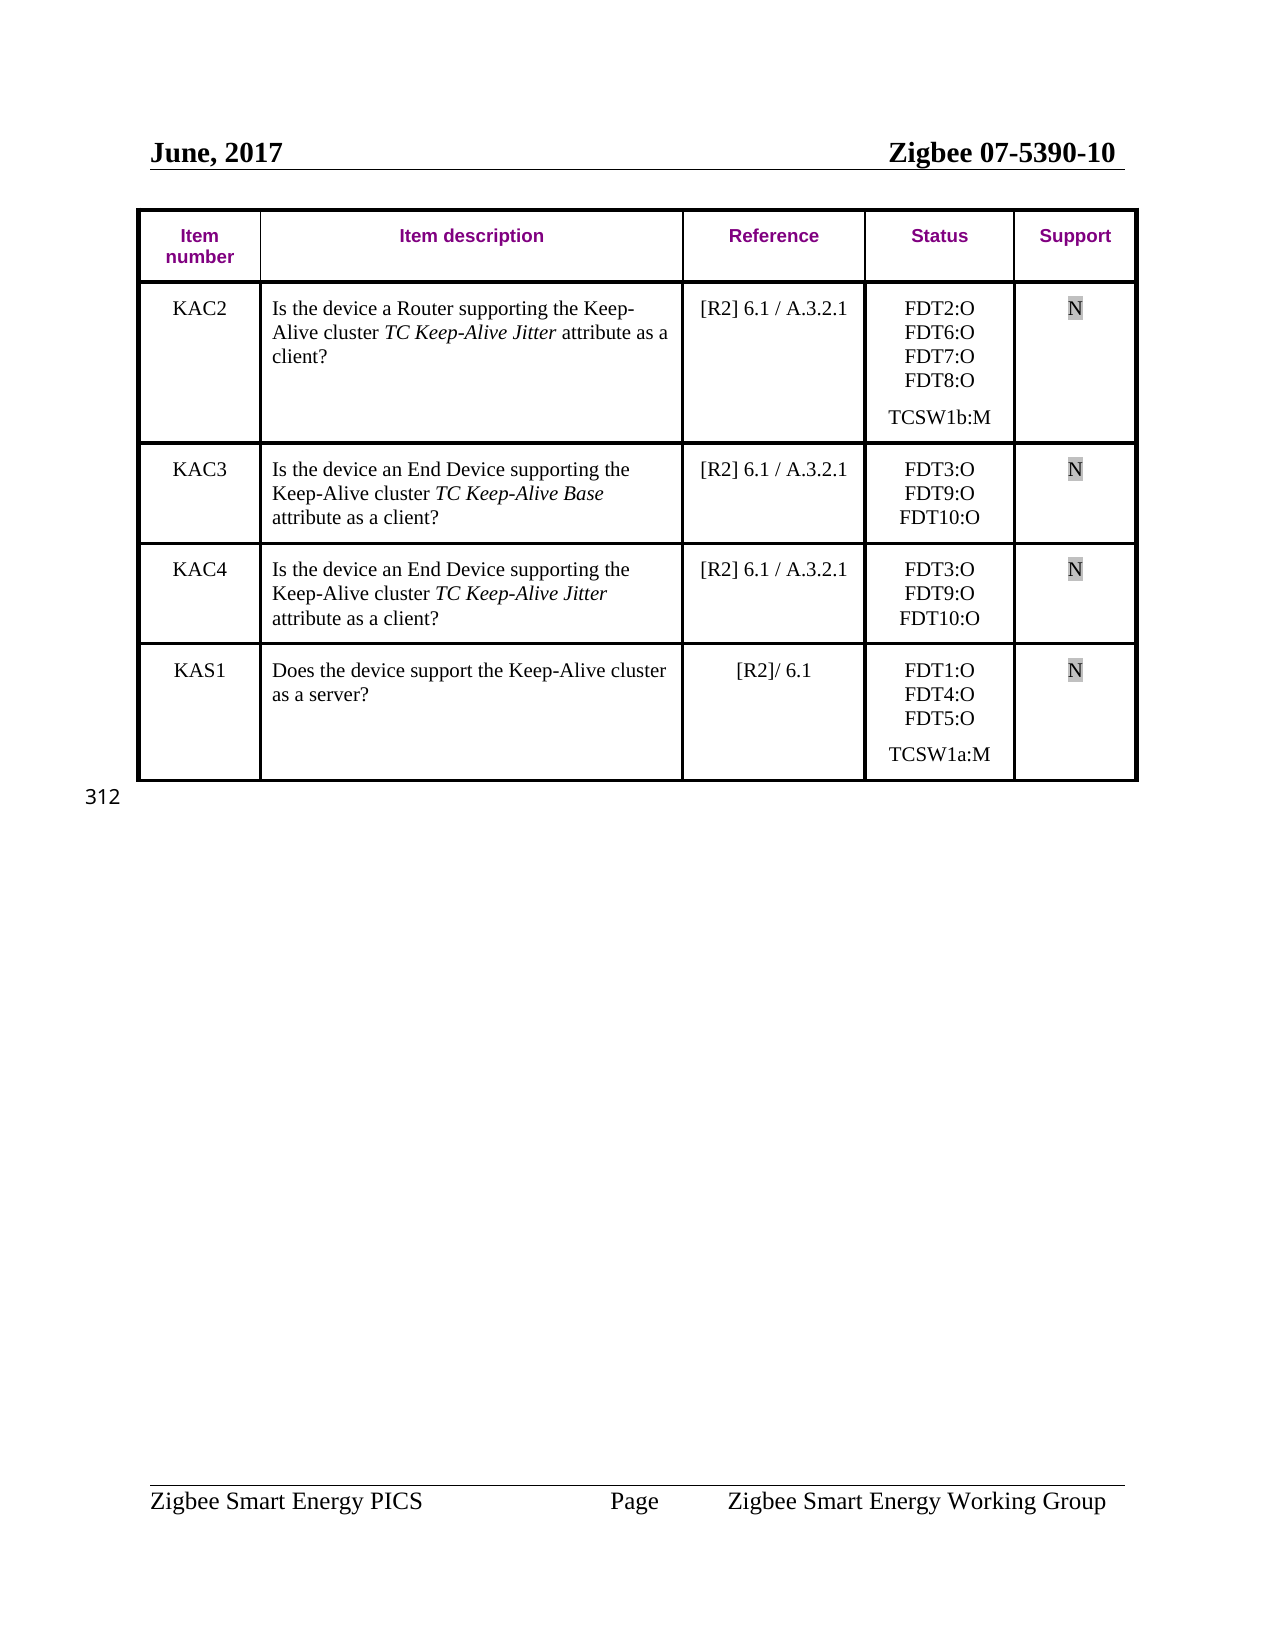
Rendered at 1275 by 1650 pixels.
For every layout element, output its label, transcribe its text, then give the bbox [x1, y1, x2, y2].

table_header Item description [261, 212, 682, 280]
table_cell [R2] 6.1 / A.3.2.1 [684, 284, 863, 441]
table_cell FDT2:O FDT6:O FDT7:O FDT8:O TCSW1b:M [867, 284, 1013, 441]
table_cell N [1016, 645, 1134, 779]
table_header Support [1015, 212, 1134, 280]
table_cell [R2]/ 6.1 [684, 645, 863, 779]
table_cell N [1016, 284, 1134, 441]
table_cell KAC2 [141, 284, 259, 441]
table_cell [R2] 6.1 / A.3.2.1 [684, 545, 863, 642]
table_header Status [866, 212, 1013, 280]
table_cell N [1016, 445, 1134, 542]
table_cell Is the device a Router supporting the Keep-Alive cluster TC Keep-Alive Jitter attribute as a client? [262, 284, 681, 441]
table_header Reference [684, 212, 864, 280]
table_cell [R2] 6.1 / A.3.2.1 [684, 445, 863, 542]
table_cell Is the device an End Device supporting the Keep-Alive cluster TC Keep-Alive Base attribute as a client? [262, 445, 681, 542]
table_cell FDT3:O FDT9:O FDT10:O [867, 545, 1013, 642]
table_header Item number [141, 212, 260, 280]
table_cell KAC4 [141, 545, 259, 642]
table_cell FDT3:O FDT9:O FDT10:O [867, 445, 1013, 542]
table_cell Does the device support the Keep-Alive cluster as a server? [262, 645, 681, 779]
table_cell N [1016, 545, 1134, 642]
table_cell KAS1 [141, 645, 259, 779]
table_cell Is the device an End Device supporting the Keep-Alive cluster TC Keep-Alive Jitter attribute as a client? [262, 545, 681, 642]
table_cell FDT1:O FDT4:O FDT5:O TCSW1a:M [867, 645, 1013, 779]
table_cell KAC3 [141, 445, 259, 542]
